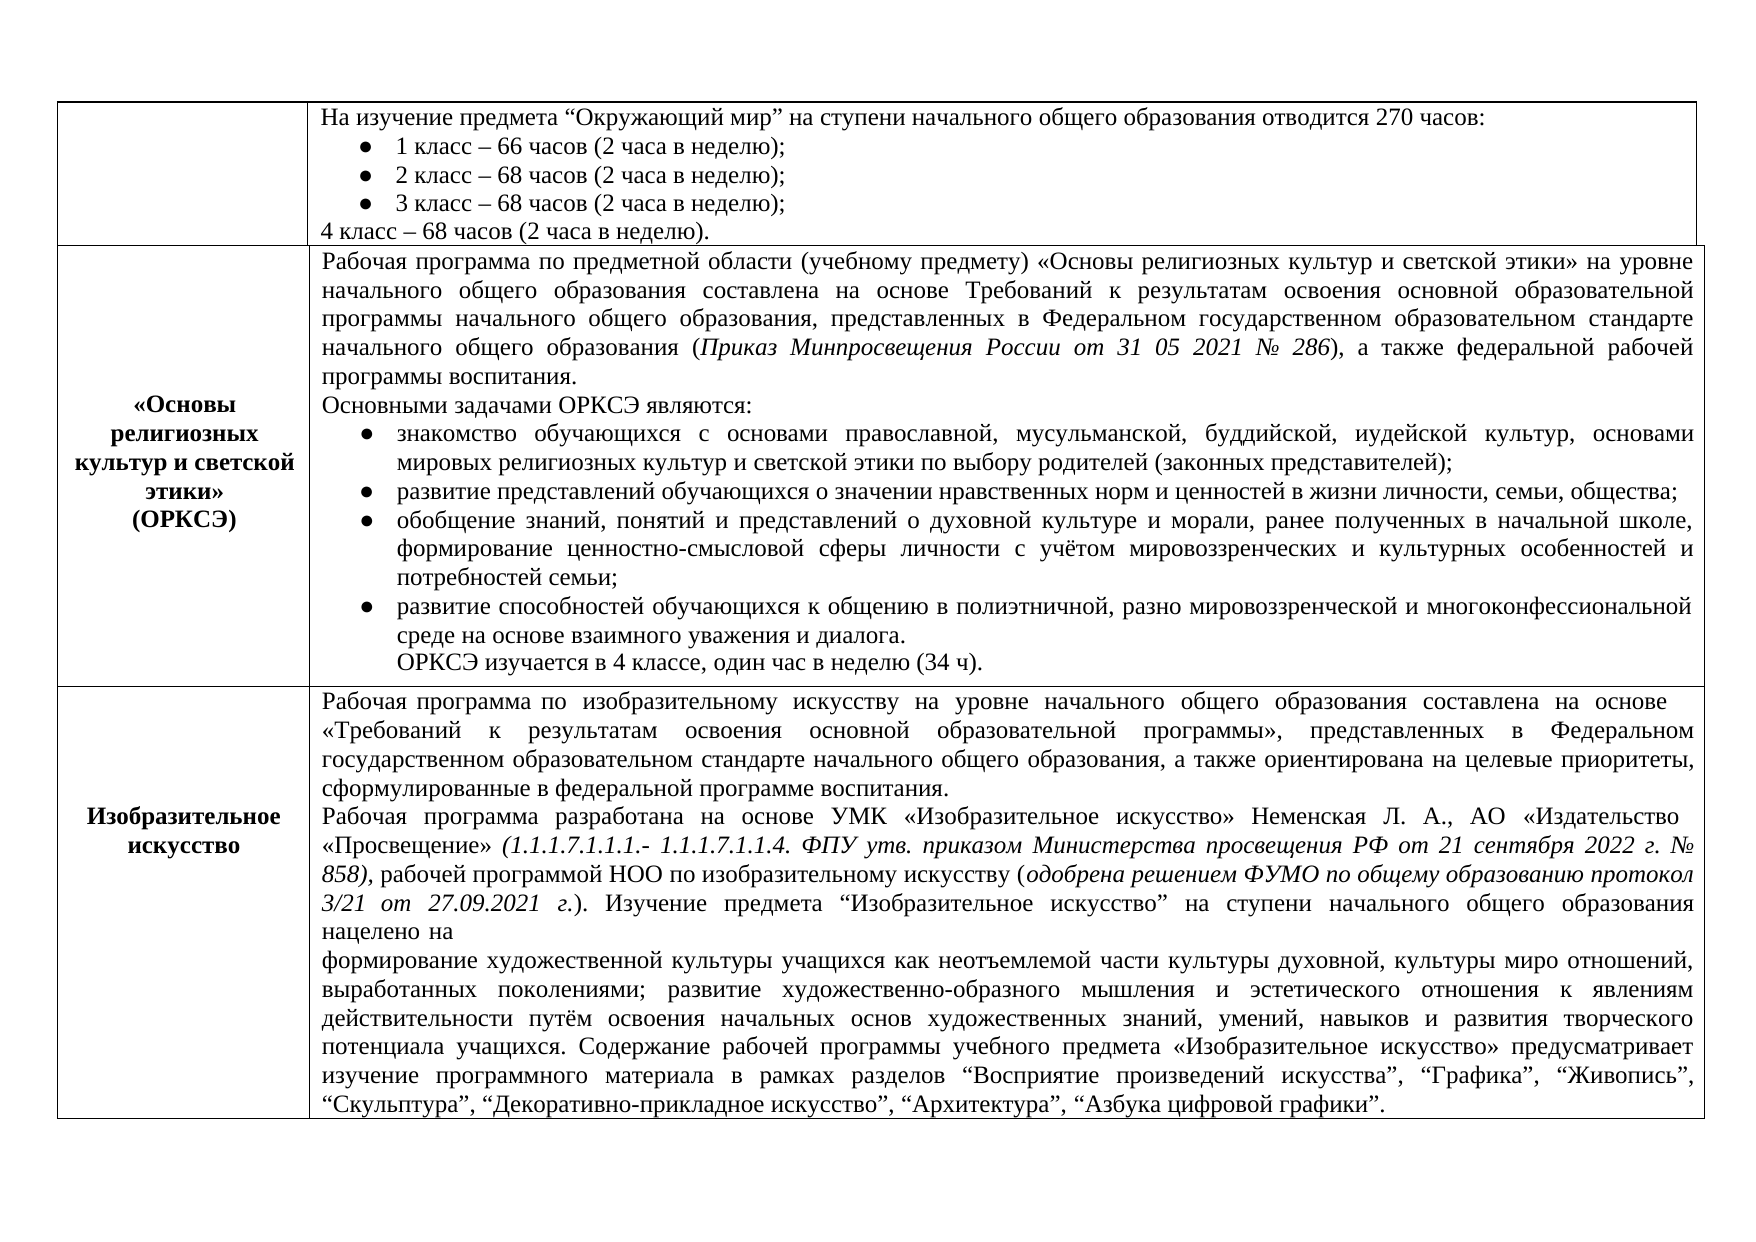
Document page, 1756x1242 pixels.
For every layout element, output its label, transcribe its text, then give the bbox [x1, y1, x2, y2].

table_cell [310, 687, 1704, 1118]
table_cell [58, 103, 307, 245]
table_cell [58, 687, 309, 1118]
table_cell «Основы религиозных культур и светской этики» (ОРКСЭ) [58, 246, 309, 686]
table_cell Рабочая программа по предметной области (учебному предмету) «Основы религиозных культур и светской этики» на уровне начального общего образования составлена на основе Требований к результатам освоения основной образовательной программы начального общего образования, представленных в Федеральном государственном образовательном стандарте начального общего образования (Приказ Минпросвещения России от 31 05 2021 № 286), а также федеральной рабочей программы воспитания. Основными задачами ОРКСЭ являются: знакомство обучающихся с основами православной, мусульманской, буддийской, иудейской культур, основами мировых религиозных культур и светской этики по выбору родителей (законных представителей); развитие представлений обучающихся о значении нравственных норм и ценностей в жизни личности, семьи, общества; обобщение знаний, понятий и представлений о духовной культуре и морали, ранее полученных в начальной школе, формирование ценностно-смысловой сферы личности с учётом мировоззренческих и культурных особенностей и потребностей семьи; развитие способностей обучающихся к общению в полиэтничной, разно мировоззренческой и многоконфессиональной среде на основе взаимного уважения и диалога. ОРКСЭ изучается в 4 классе, один час в неделю (34 ч). [310, 246, 1704, 686]
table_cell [308, 103, 1696, 245]
